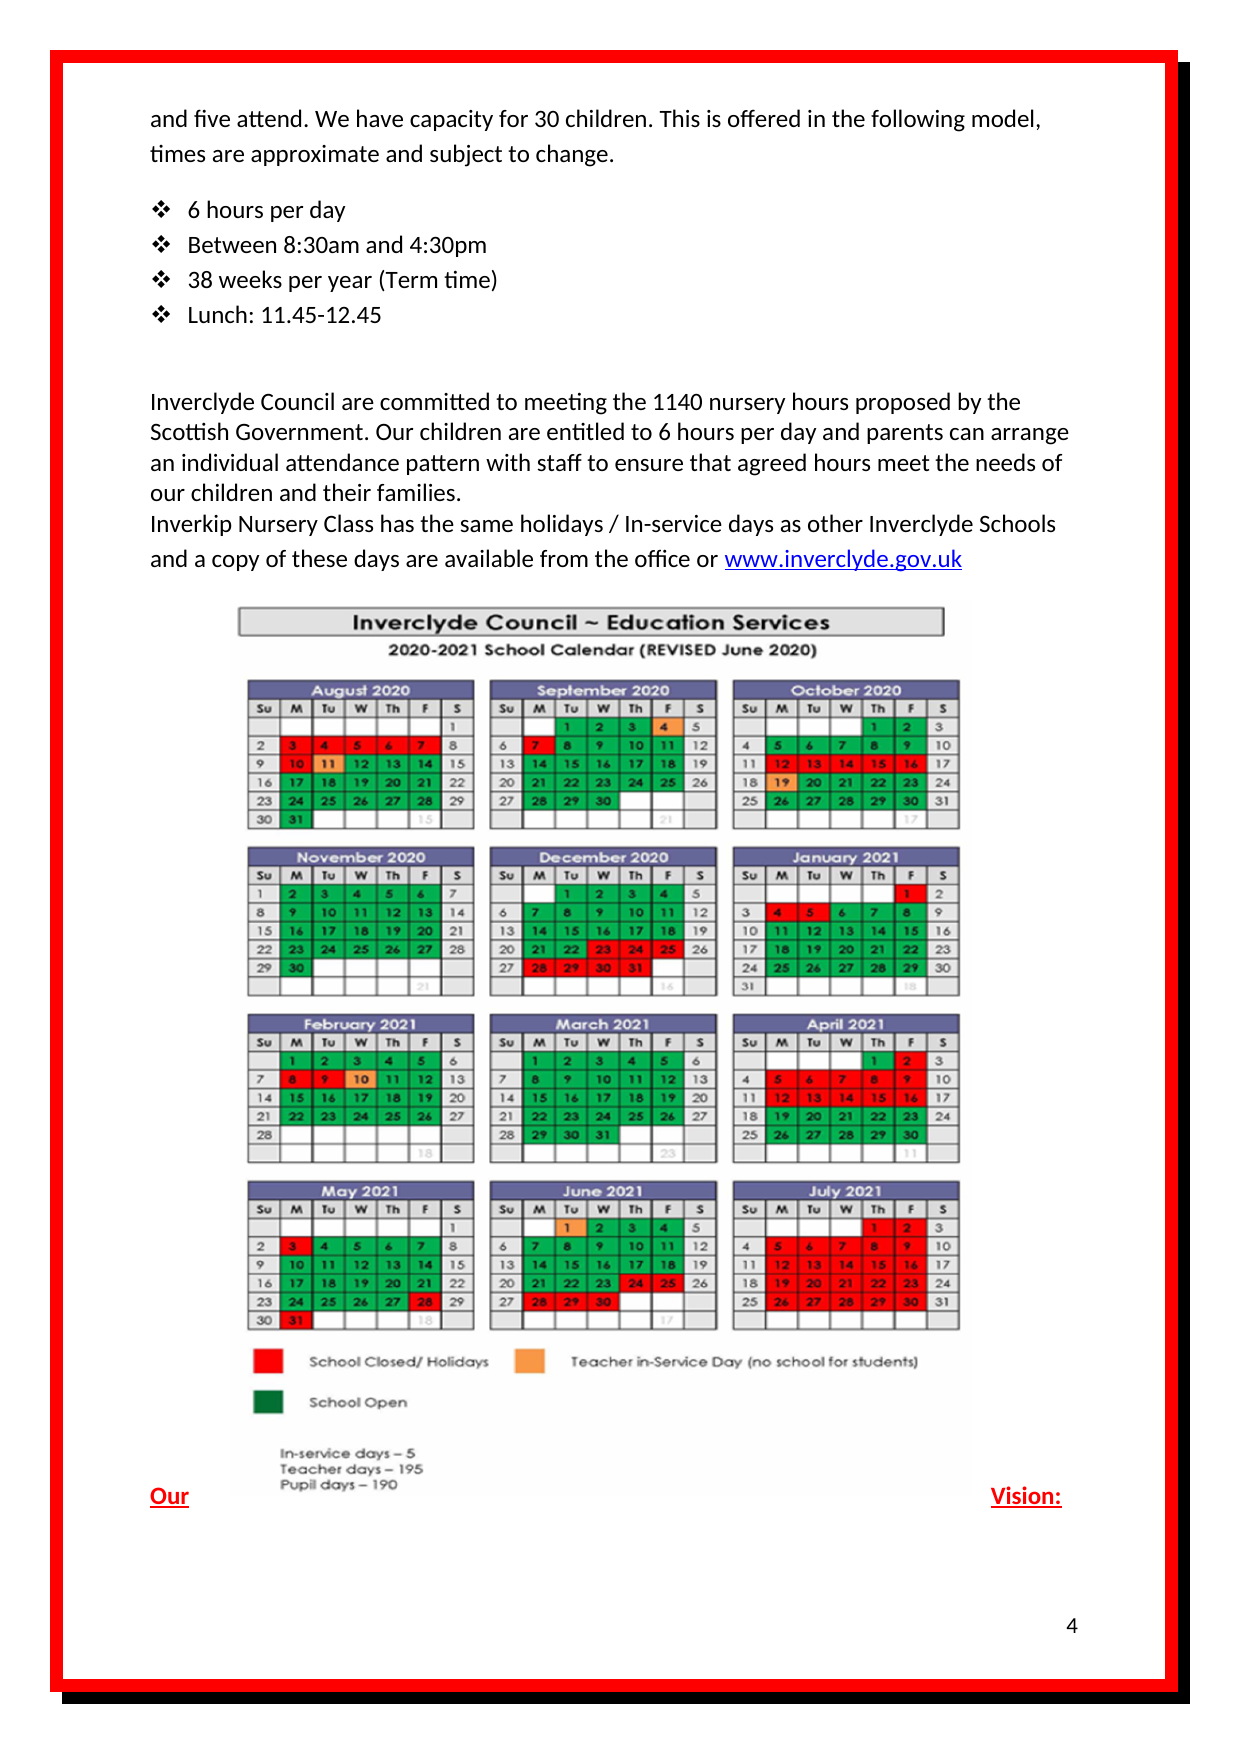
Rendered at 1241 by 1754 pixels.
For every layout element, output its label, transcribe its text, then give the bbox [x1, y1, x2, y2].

list Between 8:30am and 4:30pm [150, 229, 1078, 260]
list Lunch: 11.45-12.45 [150, 299, 1078, 330]
list 38 weeks per year (Term time) [150, 264, 1078, 295]
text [150, 103, 1078, 169]
picture [229, 600, 972, 1496]
text Our Vision: [150, 1480, 1078, 1511]
text Inverclyde Council are committed to meeting the 1140 nursery hours proposed by the Scottish Government. Our children are entitled to 6 hours per day and parents can arrange an individual attendance pattern with staff to ensure that agreed hours meet the needs of our children and their families. [150, 386, 1078, 508]
text Inverkip Nursery Class has the same holidays / In-service days as other Inverclyde Schools and a copy of these days are available from the office or www.inverclyde.gov.uk [150, 508, 1078, 573]
list 6 hours per day [150, 194, 1078, 225]
